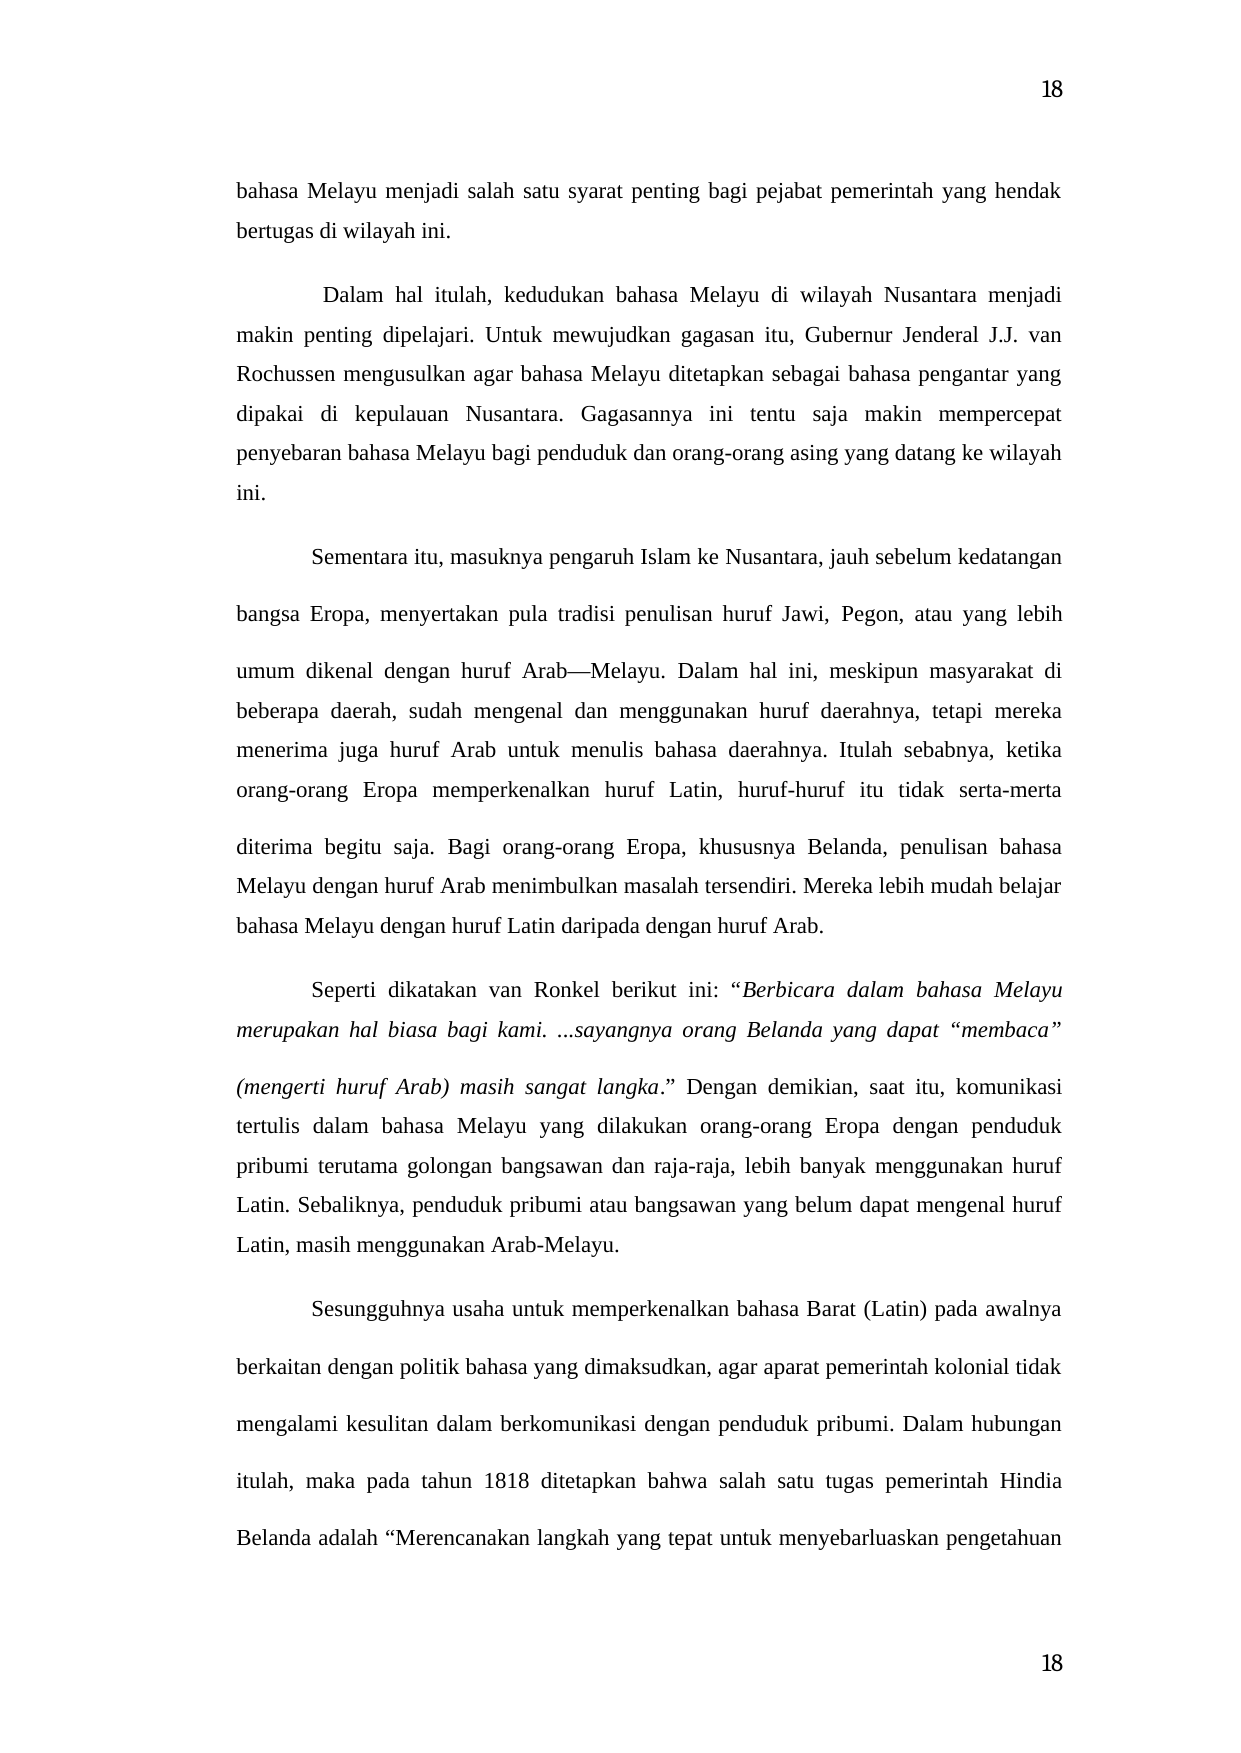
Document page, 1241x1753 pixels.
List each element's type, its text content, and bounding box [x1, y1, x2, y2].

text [236, 1296, 1063, 1562]
text Sementara itu, masuknya pengaruh Islam ke Nusantara, jauh sebelum kedatangan bangsa Eropa, menyertakan pula tradisi penulisan huruf Jawi, Pegon, atau yang lebih umum dikenal dengan huruf Arab—Melayu. Dalam hal ini, meskipun masyarakat di beberapa daerah, sudah mengenal dan menggunakan huruf daerahnya, tetapi mereka menerima juga huruf Arab untuk menulis bahasa daerahnya. Itulah sebabnya, ketika orang-orang Eropa memperkenalkan huruf Latin, huruf-huruf itu tidak serta-merta diterima begitu saja. Bagi orang-orang Eropa, khususnya Belanda, penulisan bahasa Melayu dengan huruf Arab menimbulkan masalah tersendiri. Mereka lebih mudah belajar bahasa Melayu dengan huruf Latin daripada dengan huruf Arab. [236, 543, 1063, 938]
text Dalam hal itulah, kedudukan bahasa Melayu di wilayah Nusantara menjadi makin penting dipelajari. Untuk mewujudkan gagasan itu, Gubernur Jenderal J.J. van Rochussen mengusulkan agar bahasa Melayu ditetapkan sebagai bahasa pengantar yang dipakai di kepulauan Nusantara. Gagasannya ini tentu saja makin mempercepat penyebaran bahasa Melayu bagi penduduk dan orang-orang asing yang datang ke wilayah ini. [236, 281, 1063, 505]
text Seperti dikatakan van Ronkel berikut ini: “Berbicara dalam bahasa Melayu merupakan hal biasa bagi kami. ...sayangnya orang Belanda yang dapat “membaca” (mengerti huruf Arab) masih sangat langka.” Dengan demikian, saat itu, komunikasi tertulis dalam bahasa Melayu yang dilakukan orang-orang Eropa dengan penduduk pribumi terutama golongan bangsawan dan raja-raja, lebih banyak menggunakan huruf Latin. Sebaliknya, penduduk pribumi atau bangsawan yang belum dapat mengenal huruf Latin, masih menggunakan Arab-Melayu. [236, 976, 1063, 1257]
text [236, 177, 1063, 243]
